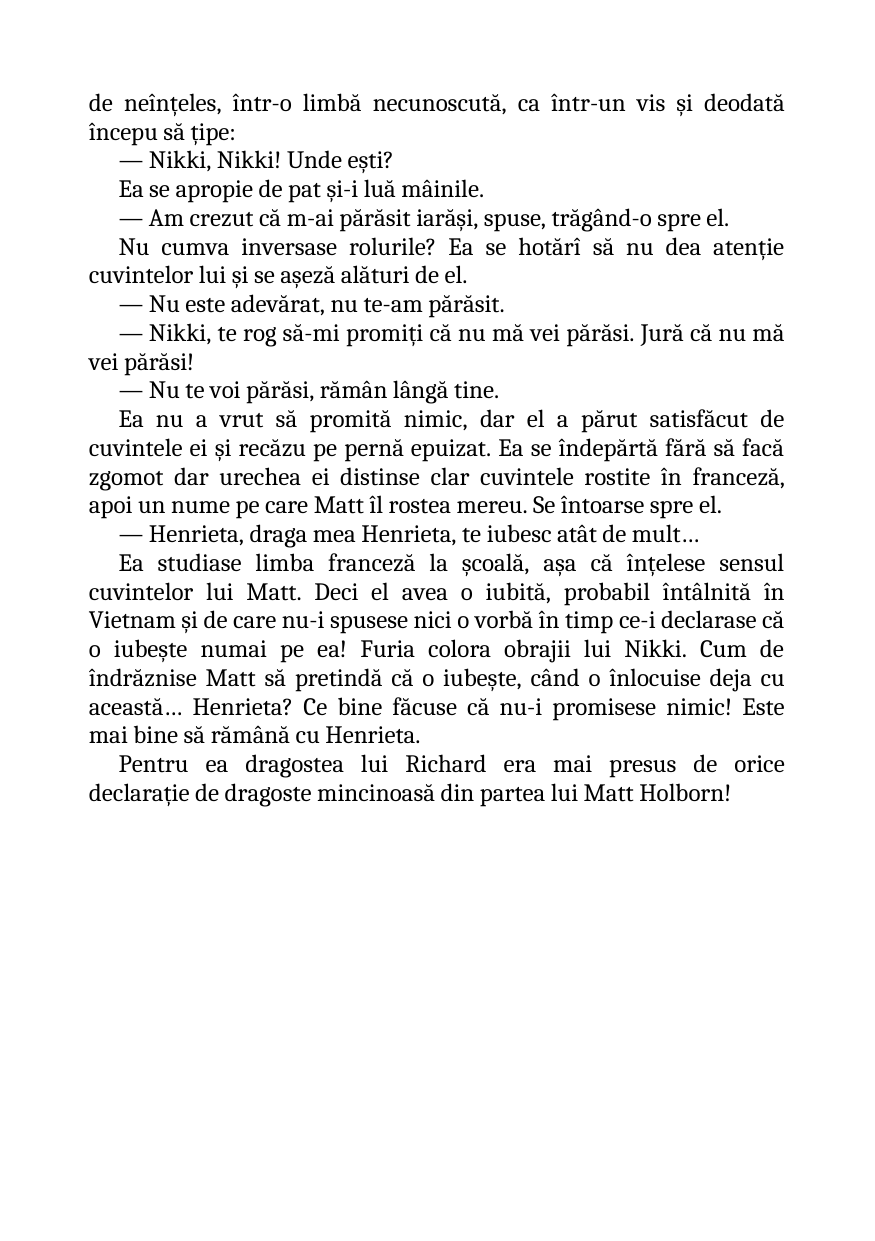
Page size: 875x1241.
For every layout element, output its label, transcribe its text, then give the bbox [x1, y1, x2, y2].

text Nu cumva inversase rolurile? Ea se hotărî să nu dea atenție cuvintelor lui și se așeză alături de el. [89, 232, 785, 290]
text — Henrieta, draga mea Henrieta, te iubesc atât de mult… [89, 520, 785, 549]
text — Am crezut că m-ai părăsit iarăși, spuse, trăgând-o spre el. [89, 204, 785, 232]
text — Nu te voi părăsi, rămân lângă tine. [89, 376, 785, 405]
text — Nu este adevărat, nu te-am părăsit. [89, 290, 785, 319]
text — Nikki, Nikki! Unde ești? [89, 146, 785, 175]
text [89, 89, 785, 146]
text Pentru ea dragostea lui Richard era mai presus de orice declarație de dragoste mincinoasă din partea lui Matt Holborn! [89, 750, 785, 807]
text — Nikki, te rog să-mi promiți că nu mă vei părăsi. Jură că nu mă vei părăsi! [89, 319, 785, 376]
text Ea nu a vrut să promită nimic, dar el a părut satisfăcut de cuvintele ei și recăzu pe pernă epuizat. Ea se îndepărtă fără să facă zgomot dar urechea ei distinse clar cuvintele rostite în franceză, apoi un nume pe care Matt îl rostea mereu. Se întoarse spre el. [89, 405, 785, 520]
text Ea se apropie de pat și-i luă mâinile. [89, 175, 785, 204]
text Ea studiase limba franceză la școală, așa că înțelese sensul cuvintelor lui Matt. Deci el avea o iubită, probabil întâlnită în Vietnam și de care nu-i spusese nici o vorbă în timp ce-i declarase că o iubește numai pe ea! Furia colora obrajii lui Nikki. Cum de îndrăznise Matt să pretindă că o iubește, când o înlocuise deja cu această… Henrieta? Ce bine făcuse că nu-i promisese nimic! Este mai bine să rămână cu Henrieta. [89, 549, 785, 750]
